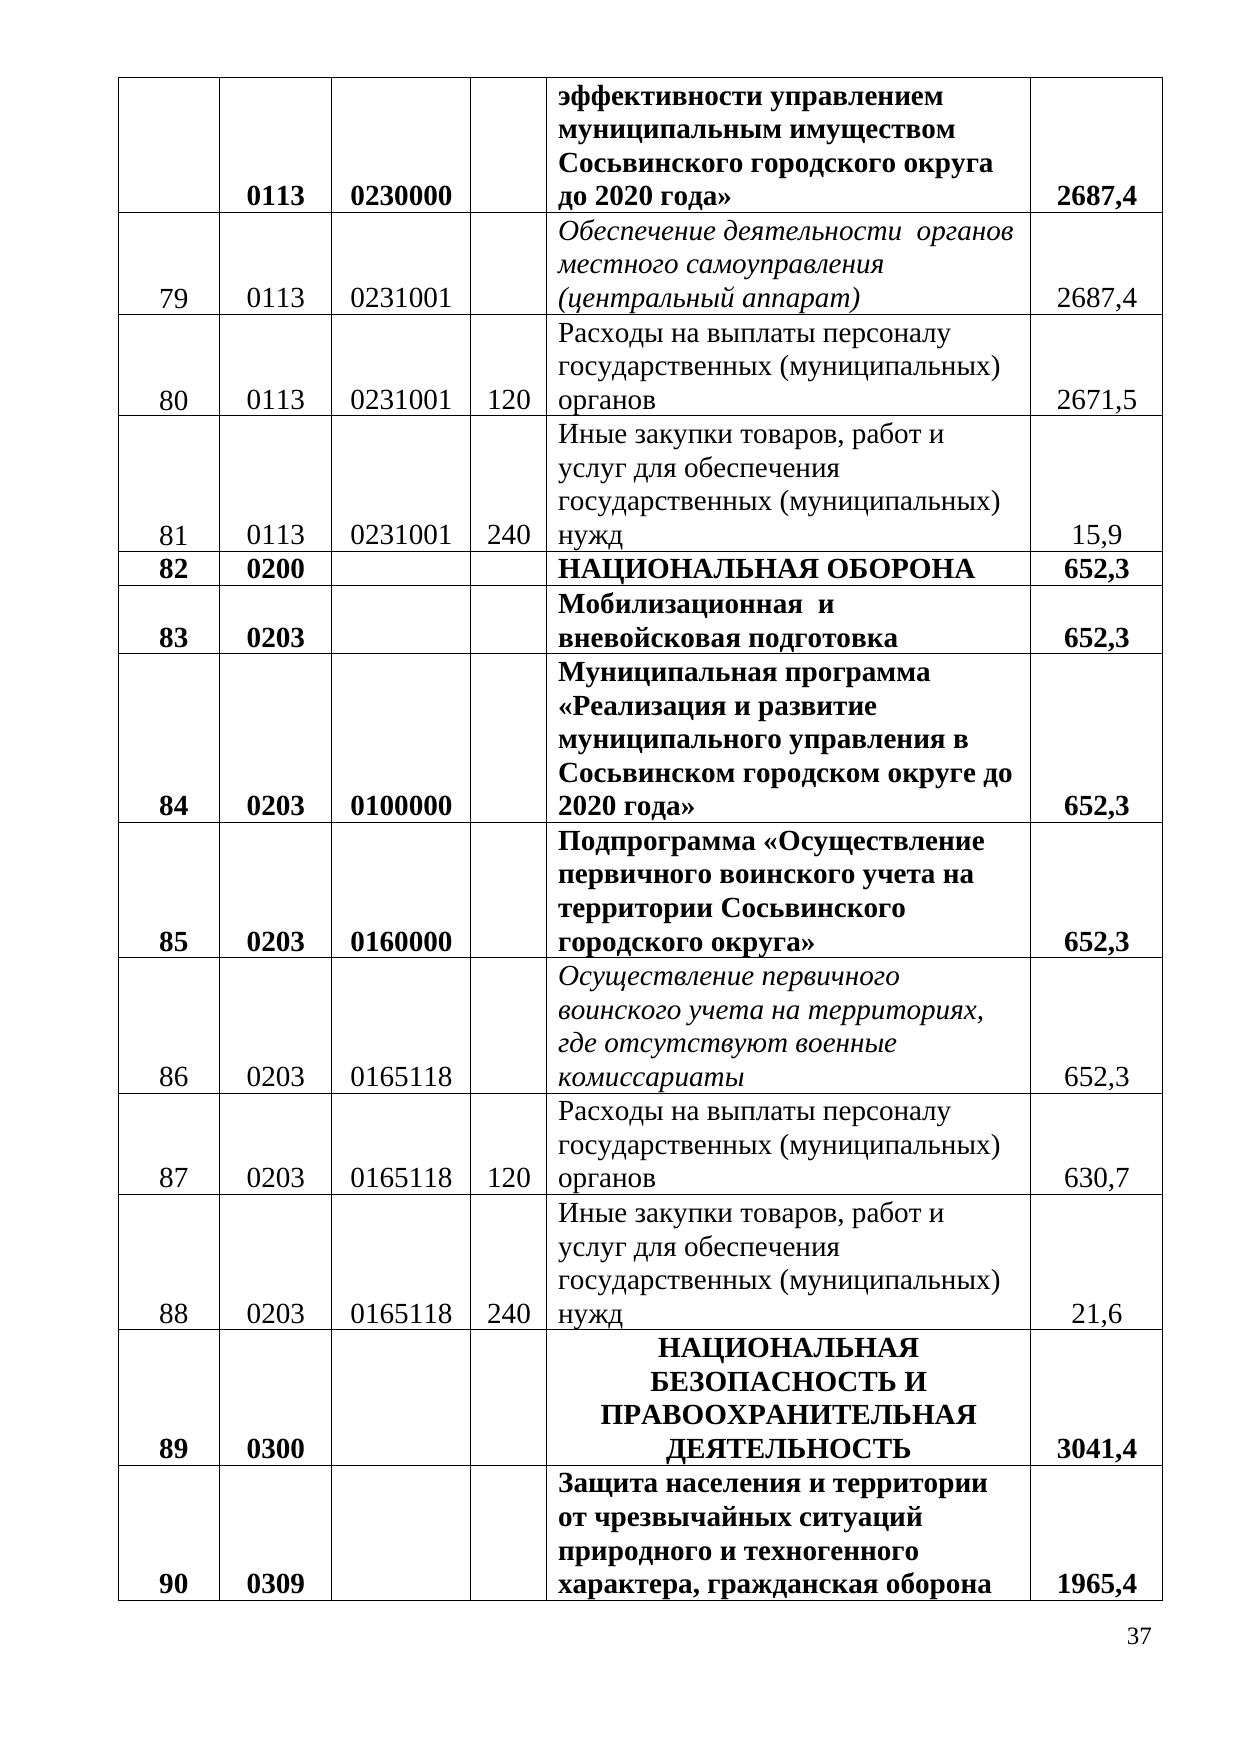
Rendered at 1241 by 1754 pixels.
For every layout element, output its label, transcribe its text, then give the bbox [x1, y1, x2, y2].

table_cell [471, 552, 546, 585]
table_cell [119, 586, 219, 653]
table_cell 0113 [220, 416, 331, 551]
table_cell 0165118 [332, 1195, 470, 1329]
table_cell 0231001 [332, 213, 470, 314]
table_cell 0203 [220, 586, 331, 653]
table_cell 240 [471, 416, 546, 551]
table_cell Защита населения и территории от чрезвычайных ситуаций природного и техногенного характера, гражданская оборона [547, 1466, 1030, 1600]
table_cell [332, 1330, 470, 1464]
table_cell 120 [471, 1094, 546, 1194]
table_cell [471, 654, 546, 822]
table_cell 120 [471, 315, 546, 415]
table_cell [119, 552, 219, 585]
table_cell Иные закупки товаров, работ и услуг для обеспечения государственных (муниципальных) нужд [547, 1195, 1030, 1329]
table_cell 0231001 [332, 315, 470, 415]
table_cell [471, 958, 546, 1092]
table_cell [119, 958, 219, 1092]
table_cell [119, 1094, 219, 1194]
table_cell 630,7 [1031, 1094, 1162, 1194]
table_cell 240 [471, 1195, 546, 1329]
table_cell Обеспечение деятельности органов местного самоуправления (центральный аппарат) [547, 213, 1030, 314]
table_cell 1965,4 [1031, 1466, 1162, 1600]
table_cell [471, 78, 546, 212]
table_cell [332, 586, 470, 653]
table_cell НАЦИОНАЛЬНАЯ БЕЗОПАСНОСТЬ И ПРАВООХРАНИТЕЛЬНАЯ ДЕЯТЕЛЬНОСТЬ [547, 1330, 1030, 1464]
table_cell [471, 1466, 546, 1600]
table_cell 652,3 [1031, 552, 1162, 585]
table_cell 2687,4 [1031, 78, 1162, 212]
table_cell [332, 1466, 470, 1600]
table_cell [332, 552, 470, 585]
table_cell Осуществление первичного воинского учета на территориях, где отсутствуют военные комиссариаты [547, 958, 1030, 1092]
table_cell Расходы на выплаты персоналу государственных (муниципальных) органов [547, 1094, 1030, 1194]
table_cell 0113 [220, 78, 331, 212]
table_cell Муниципальная программа «Реализация и развитие муниципального управления в Сосьвинском городском округе до 2020 года» [547, 654, 1030, 822]
table_cell 652,3 [1031, 958, 1162, 1092]
table_cell 0165118 [332, 958, 470, 1092]
table_cell [471, 213, 546, 314]
table_cell 0160000 [332, 823, 470, 957]
table_cell [471, 823, 546, 957]
table_cell 0113 [220, 315, 331, 415]
table_cell 652,3 [1031, 586, 1162, 653]
table_cell 2687,4 [1031, 213, 1162, 314]
table_cell 3041,4 [1031, 1330, 1162, 1464]
table_cell [119, 1330, 219, 1464]
table_cell 0203 [220, 1094, 331, 1194]
table_cell 0230000 [332, 78, 470, 212]
table_cell 2671,5 [1031, 315, 1162, 415]
table_cell 15,9 [1031, 416, 1162, 551]
table_cell 652,3 [1031, 654, 1162, 822]
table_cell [547, 78, 1030, 212]
table_cell [119, 315, 219, 415]
table_cell [119, 213, 219, 314]
table_cell 0300 [220, 1330, 331, 1464]
table_cell 0165118 [332, 1094, 470, 1194]
table_cell 0203 [220, 823, 331, 957]
table_cell 0203 [220, 958, 331, 1092]
table_cell 0203 [220, 1195, 331, 1329]
table_cell Расходы на выплаты персоналу государственных (муниципальных) органов [547, 315, 1030, 415]
table_cell Мобилизационная и вневойсковая подготовка [547, 586, 1030, 653]
table_cell Подпрограмма «Осуществление первичного воинского учета на территории Сосьвинского городского округа» [547, 823, 1030, 957]
table_cell [471, 1330, 546, 1464]
table_cell [119, 1195, 219, 1329]
table_cell [119, 654, 219, 822]
table_cell 0309 [220, 1466, 331, 1600]
table_cell 0113 [220, 213, 331, 314]
table_cell [471, 586, 546, 653]
table_cell 0203 [220, 654, 331, 822]
table_cell 0231001 [332, 416, 470, 551]
table_cell 0200 [220, 552, 331, 585]
table_cell [119, 1466, 219, 1600]
table_cell 0100000 [332, 654, 470, 822]
table_cell [119, 823, 219, 957]
table_cell [119, 78, 219, 212]
table_cell НАЦИОНАЛЬНАЯ ОБОРОНА [547, 552, 1030, 585]
table_cell 652,3 [1031, 823, 1162, 957]
table_cell Иные закупки товаров, работ и услуг для обеспечения государственных (муниципальных) нужд [547, 416, 1030, 551]
table_cell [119, 416, 219, 551]
table_cell 21,6 [1031, 1195, 1162, 1329]
